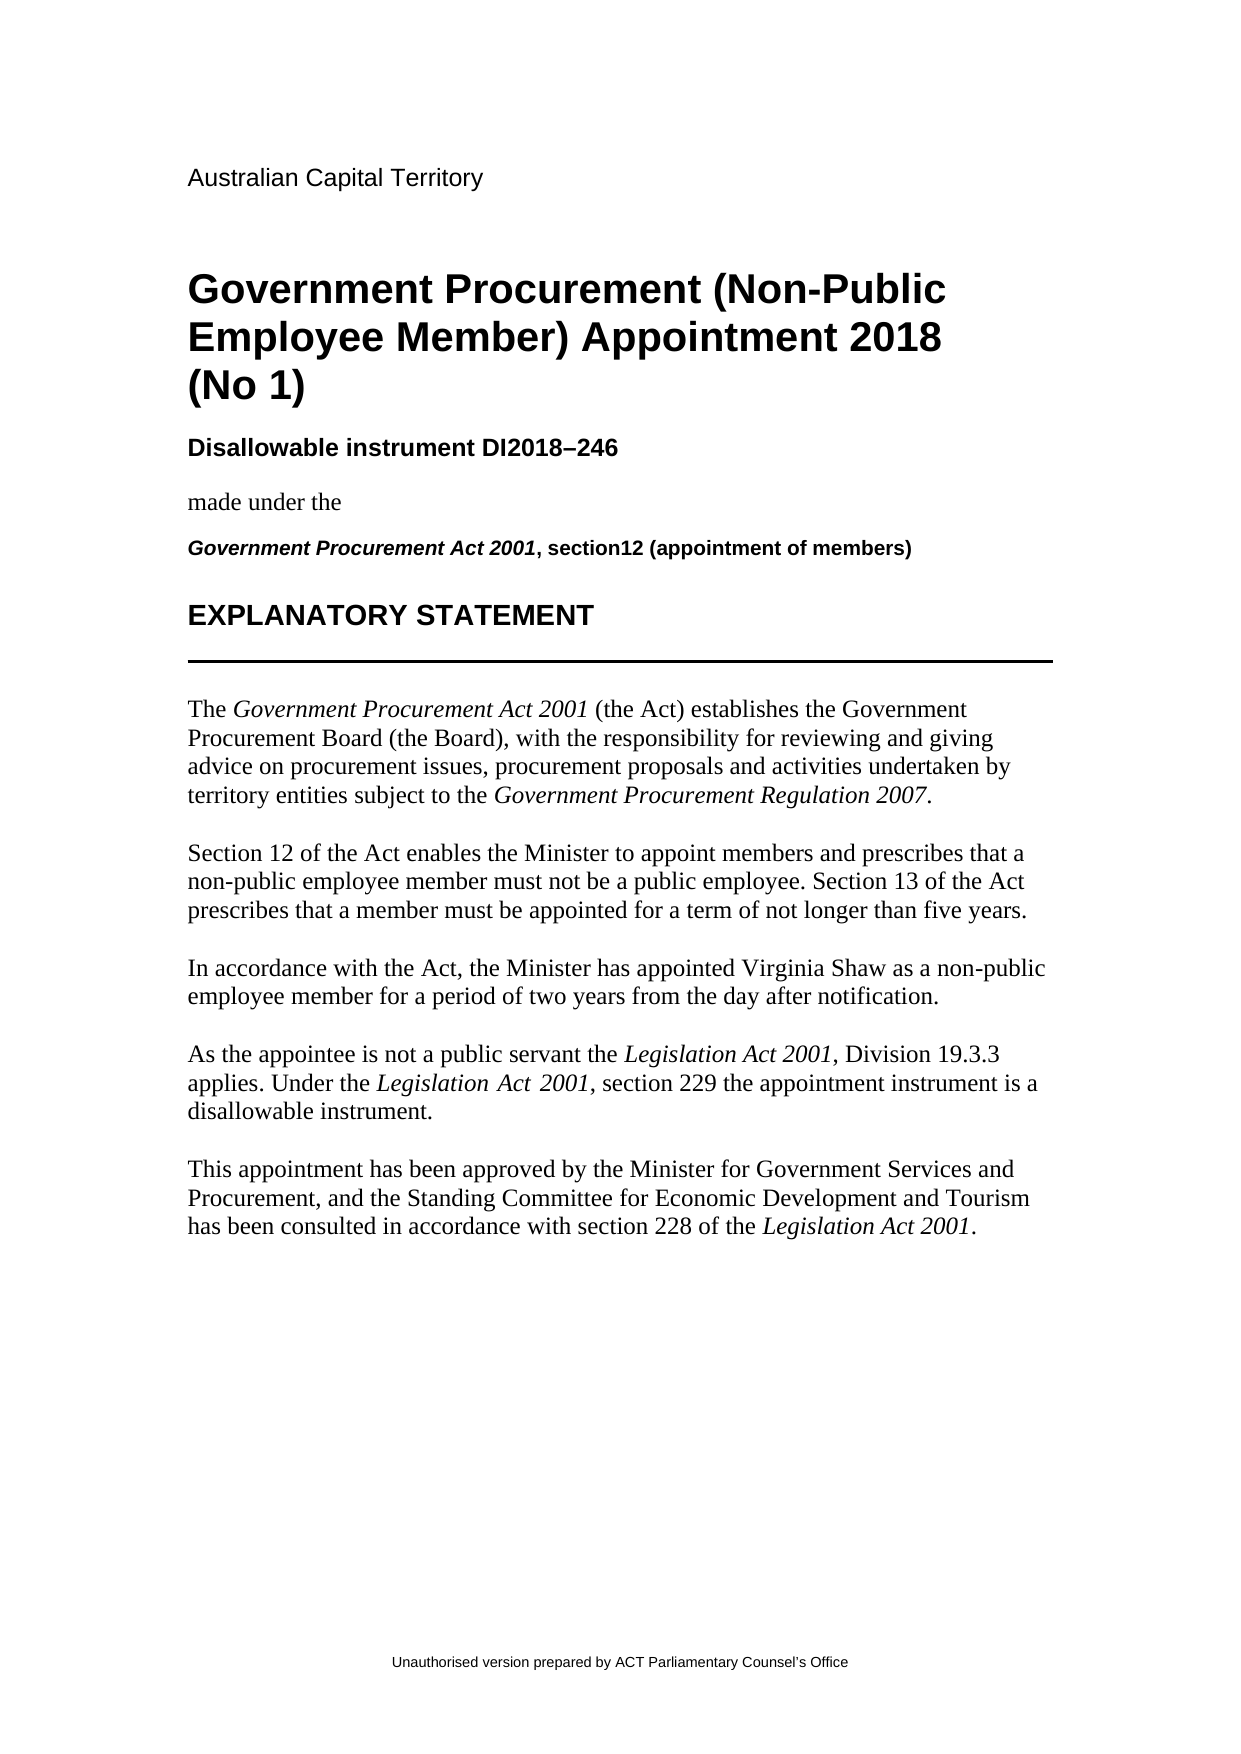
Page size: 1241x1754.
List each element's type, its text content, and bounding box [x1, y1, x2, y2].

text Section 12 of the Act enables the Minister to appoint members and prescribes that a non-public employee member must not be a public employee. Section 13 of the Act prescribes that a member must be appointed for a term of not longer than five years. [187, 838, 1053, 924]
text In accordance with the Act, the Minister has appointed Virginia Shaw as a non-public employee member for a period of two years from the day after notification. [187, 953, 1053, 1010]
text EXPLANATORY STATEMENT [187, 598, 994, 631]
text made under the [187, 487, 1053, 515]
text The Government Procurement Act 2001 (the Act) establishes the Government Procurement Board (the Board), with the responsibility for reviewing and giving advice on procurement issues, procurement proposals and activities undertaken by territory entities subject to the Government Procurement Regulation 2007. [187, 694, 1053, 809]
text Government Procurement Act 2001, section12 (appointment of members) [187, 536, 1053, 560]
text Australian Capital Territory [187, 162, 1053, 191]
text Government Procurement (Non-Public Employee Member) Appointment 2018 (No 1) [187, 264, 1053, 408]
text This appointment has been approved by the Minister for Government Services and Procurement, and the Standing Committee for Economic Development and Tourism has been consulted in accordance with section 228 of the Legislation Act 2001. [187, 1154, 1053, 1240]
text As the appointee is not a public servant the Legislation Act 2001, Division 19.3.3 applies. Under the Legislation Act 2001, section 229 the appointment instrument is a disallowable instrument. [187, 1039, 1053, 1125]
text Disallowable instrument DI2018–246 [187, 433, 1053, 462]
